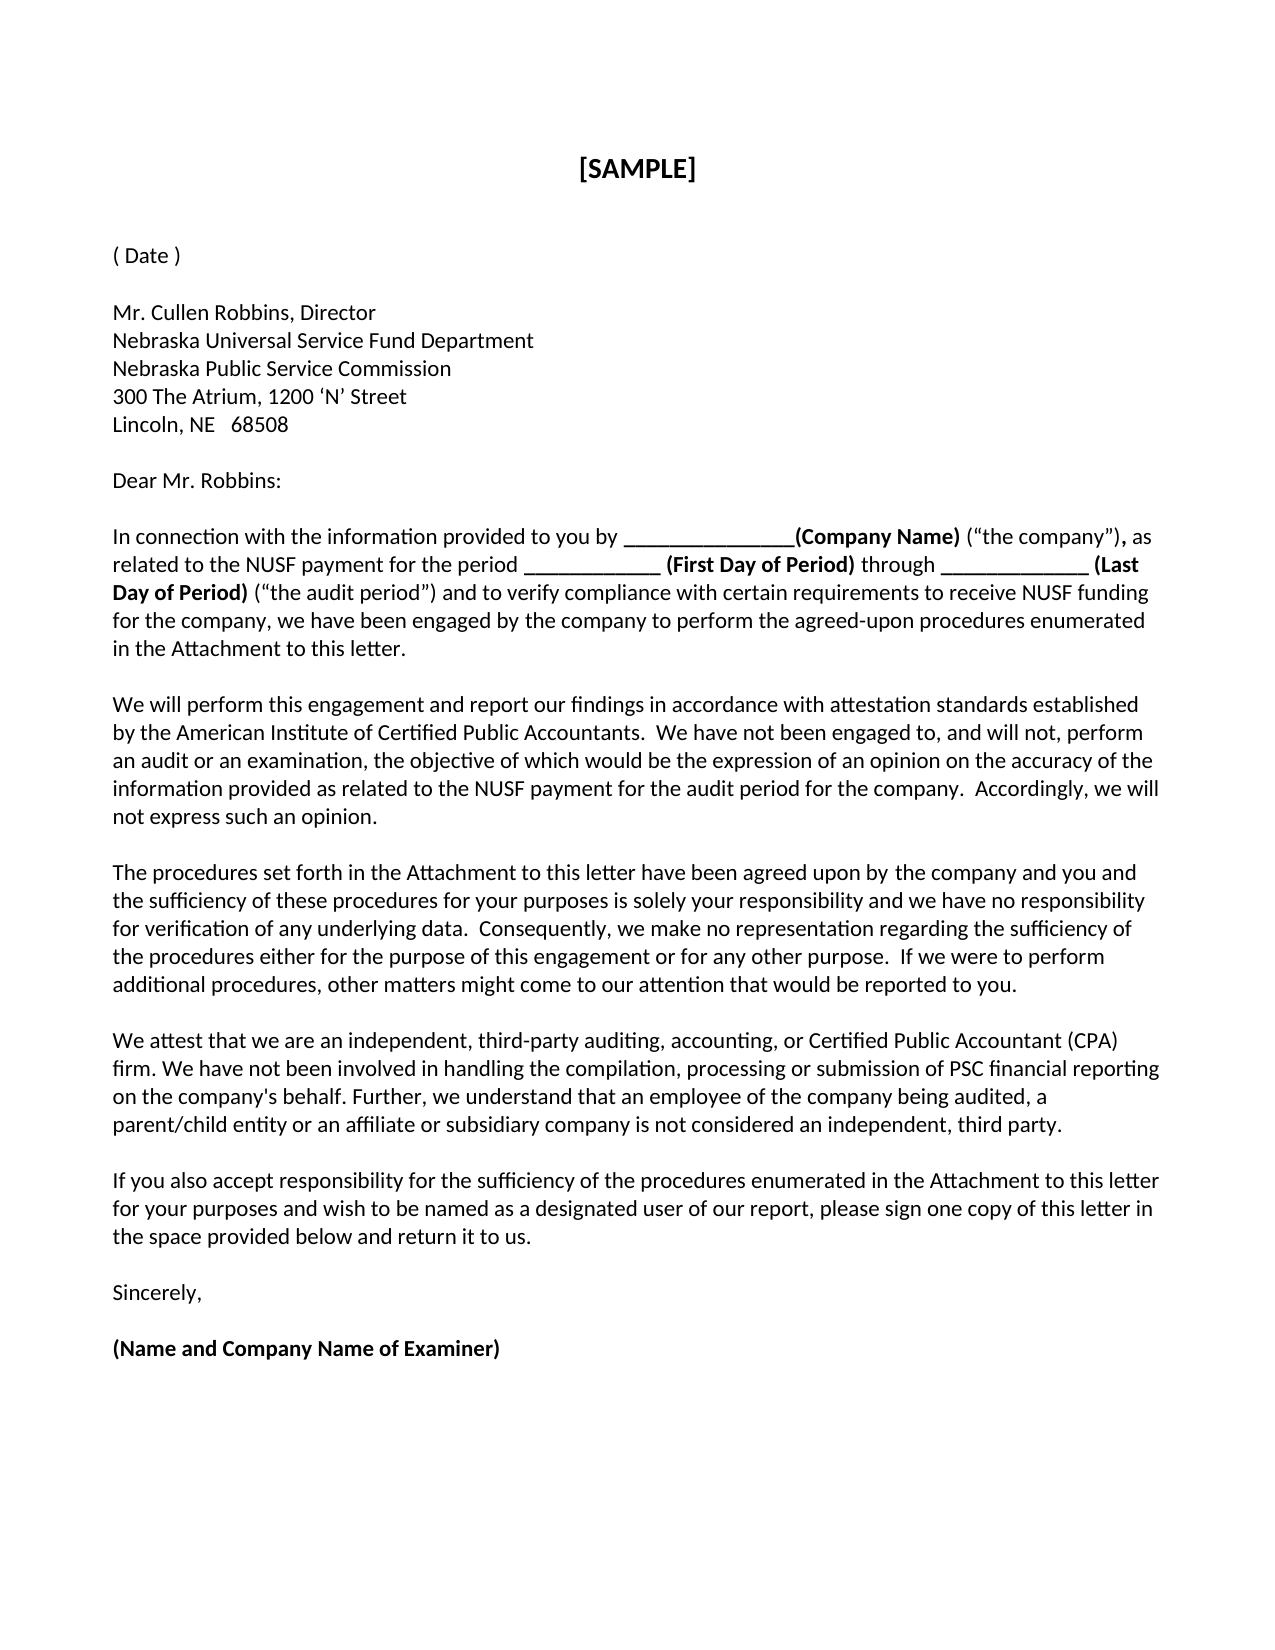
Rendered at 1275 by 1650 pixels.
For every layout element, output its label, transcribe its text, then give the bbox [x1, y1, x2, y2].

text We attest that we are an independent, third-party auditing, accounting, or Certified Public Accountant (CPA) firm. We have not been involved in handling the compilation, processing or submission of PSC financial reporting on the company's behalf. Further, we understand that an employee of the company being audited, a parent/child entity or an affiliate or subsidiary company is not considered an independent, third party. [112, 1026, 1162, 1138]
text ( Date ) [112, 242, 1162, 270]
text If you also accept responsibility for the sufficiency of the procedures enumerated in the Attachment to this letter for your purposes and wish to be named as a designated user of our report, please sign one copy of this letter in the space provided below and return it to us. [112, 1166, 1162, 1250]
text We will perform this engagement and report our findings in accordance with attestation standards established by the American Institute of Certified Public Accountants. We have not been engaged to, and will not, perform an audit or an examination, the objective of which would be the expression of an opinion on the accuracy of the information provided as related to the NUSF payment for the audit period for the company. Accordingly, we will not express such an opinion. [112, 690, 1162, 830]
text (Name and Company Name of Examiner) [112, 1334, 1162, 1362]
text 300 The Atrium, 1200 ‘N’ Street [112, 382, 1162, 410]
text Sincerely, [112, 1278, 1162, 1306]
text In connection with the information provided to you by _______________(Company Name) (“the company”), as related to the NUSF payment for the period ____________ (First Day of Period) through _____________ (Last Day of Period) (“the audit period”) and to verify compliance with certain requirements to receive NUSF funding for the company, we have been engaged by the company to perform the agreed-upon procedures enumerated in the Attachment to this letter. [112, 522, 1162, 662]
text Dear Mr. Robbins: [112, 466, 1162, 494]
text Mr. Cullen Robbins, Director [112, 298, 1162, 326]
text The procedures set forth in the Attachment to this letter have been agreed upon by the company and you and the sufficiency of these procedures for your purposes is solely your responsibility and we have no responsibility for verification of any underlying data. Consequently, we make no representation regarding the sufficiency of the procedures either for the purpose of this engagement or for any other purpose. If we were to perform additional procedures, other matters might come to our attention that would be reported to you. [112, 858, 1162, 998]
text [SAMPLE] [112, 150, 1162, 186]
text Public Service Commission [112, 354, 1162, 382]
text Nebraska Universal Service Fund Department [112, 326, 1162, 354]
